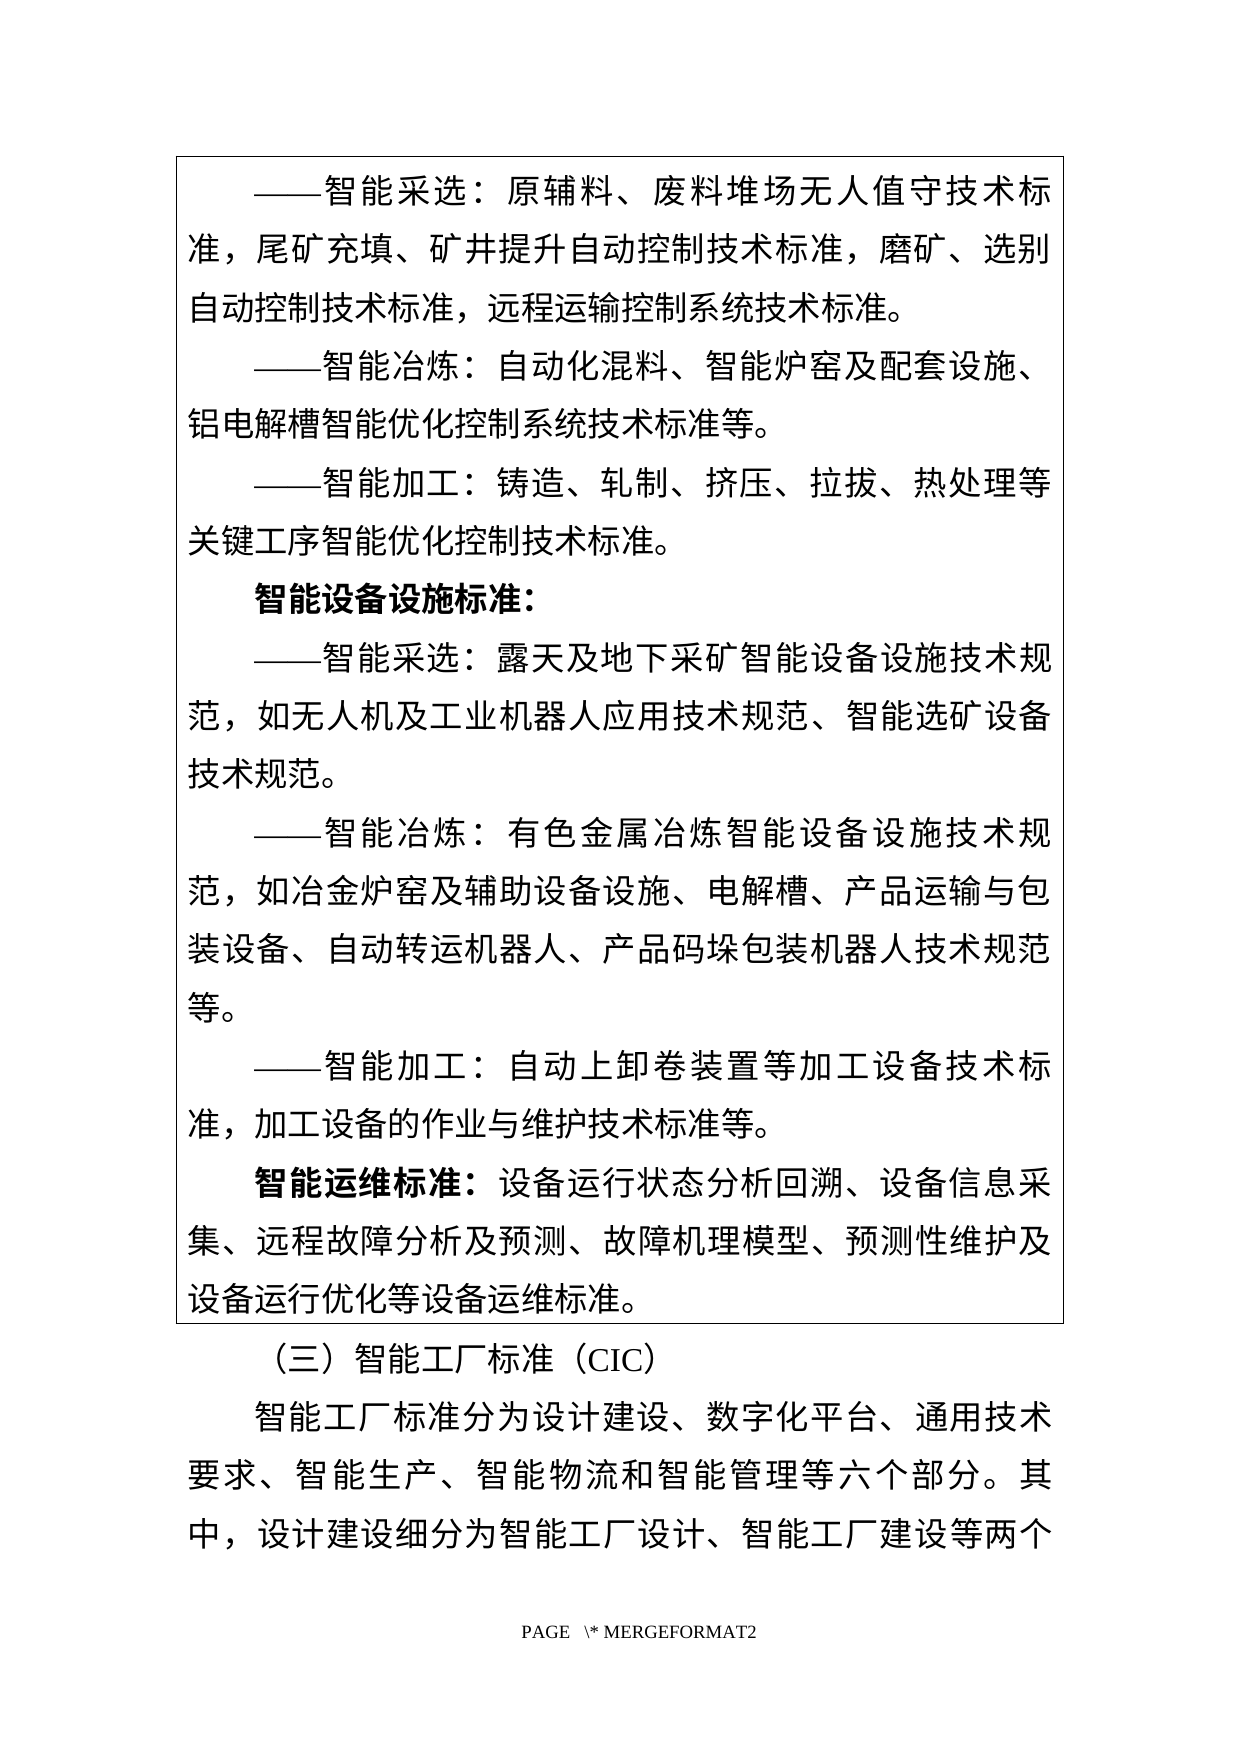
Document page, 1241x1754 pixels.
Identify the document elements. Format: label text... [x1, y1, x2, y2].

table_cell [177, 157, 1063, 1323]
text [187, 1383, 1053, 1558]
subtitle （三）智能工厂标准（CIC） [187, 1324, 1053, 1383]
